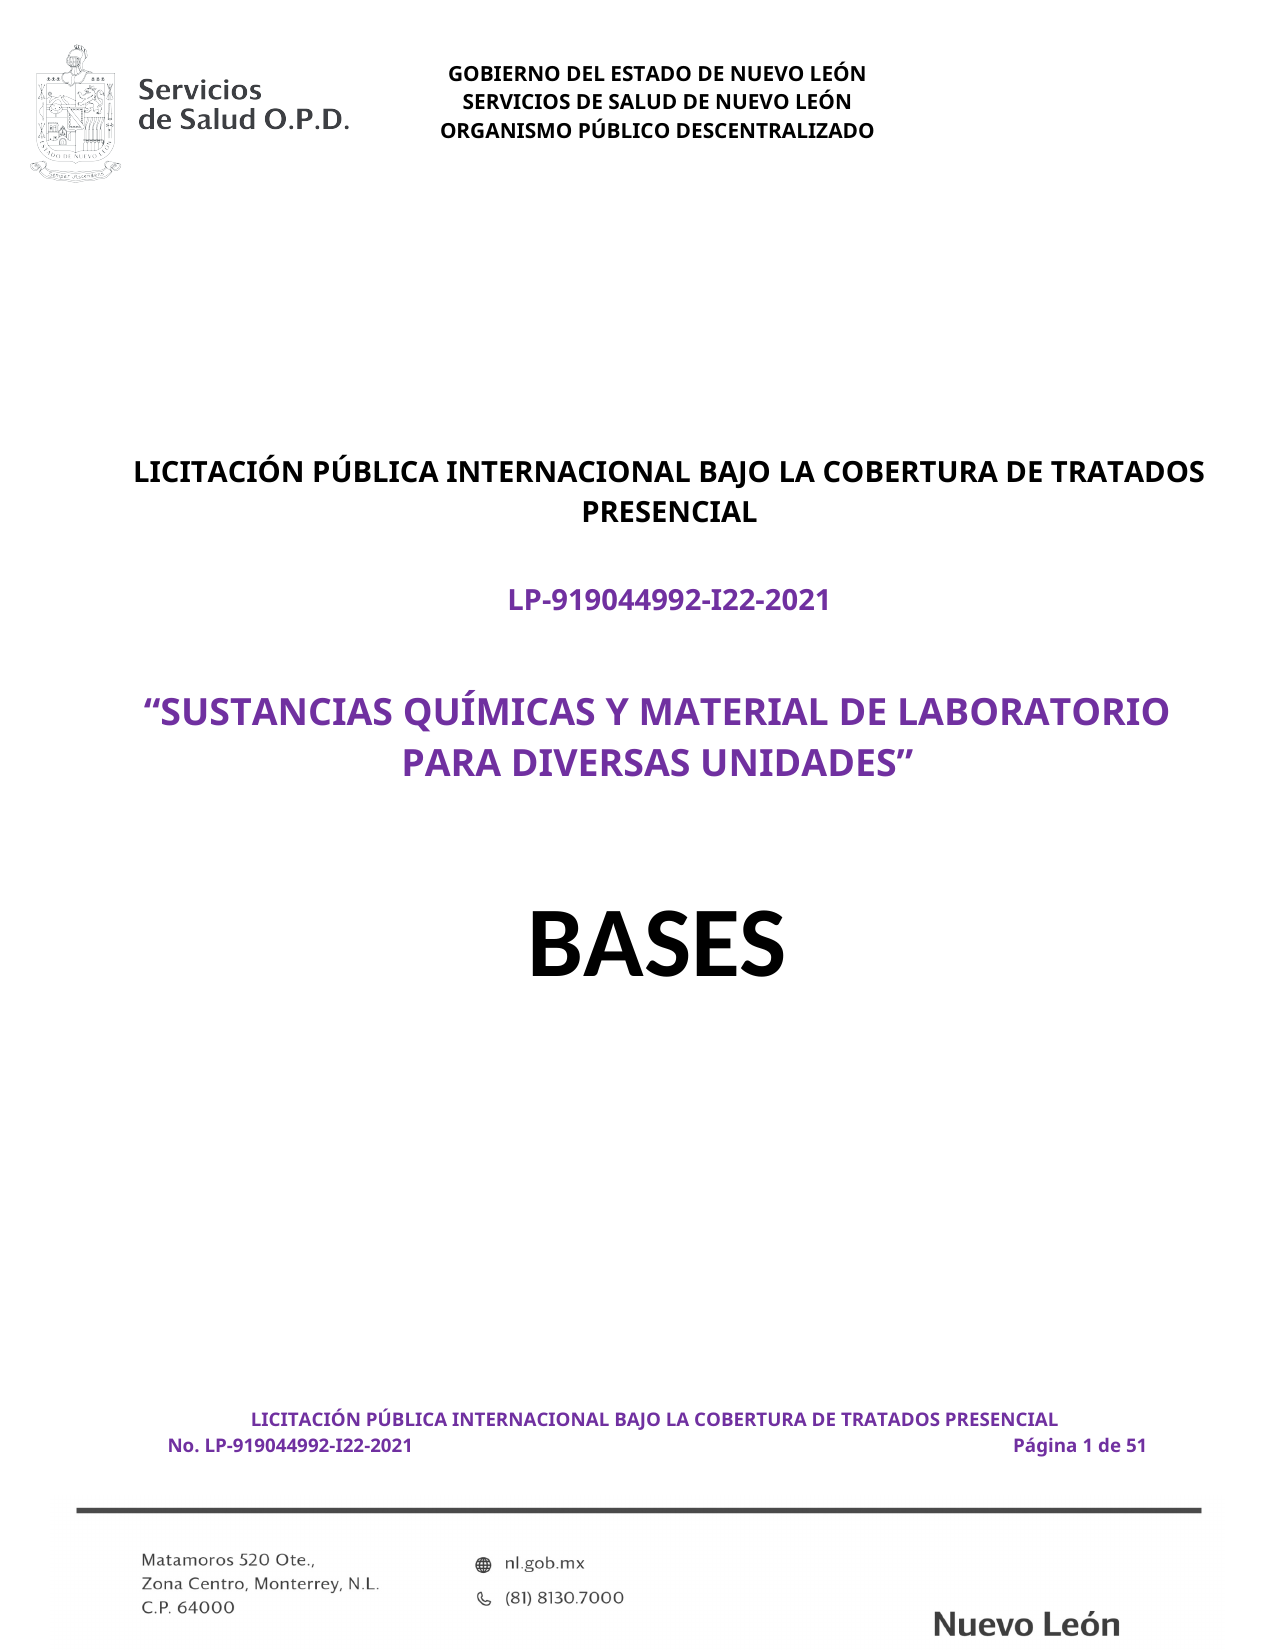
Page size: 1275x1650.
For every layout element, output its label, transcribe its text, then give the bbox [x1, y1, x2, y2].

picture [50, 1495, 1225, 1650]
text “SUSTANCIAS QUÍMICAS Y MATERIAL DE LABORATORIO PARA DIVERSAS UNIDADES” [89, 686, 1226, 788]
picture [22, 1, 363, 265]
subtitle LP-919044992-I22-2021 [89, 579, 1250, 618]
text BASES [89, 879, 1226, 1001]
subtitle LICITACIÓN PÚBLICA INTERNACIONAL BAJO LA COBERTURA DE TRATADOS PRESENCIAL [89, 451, 1250, 531]
